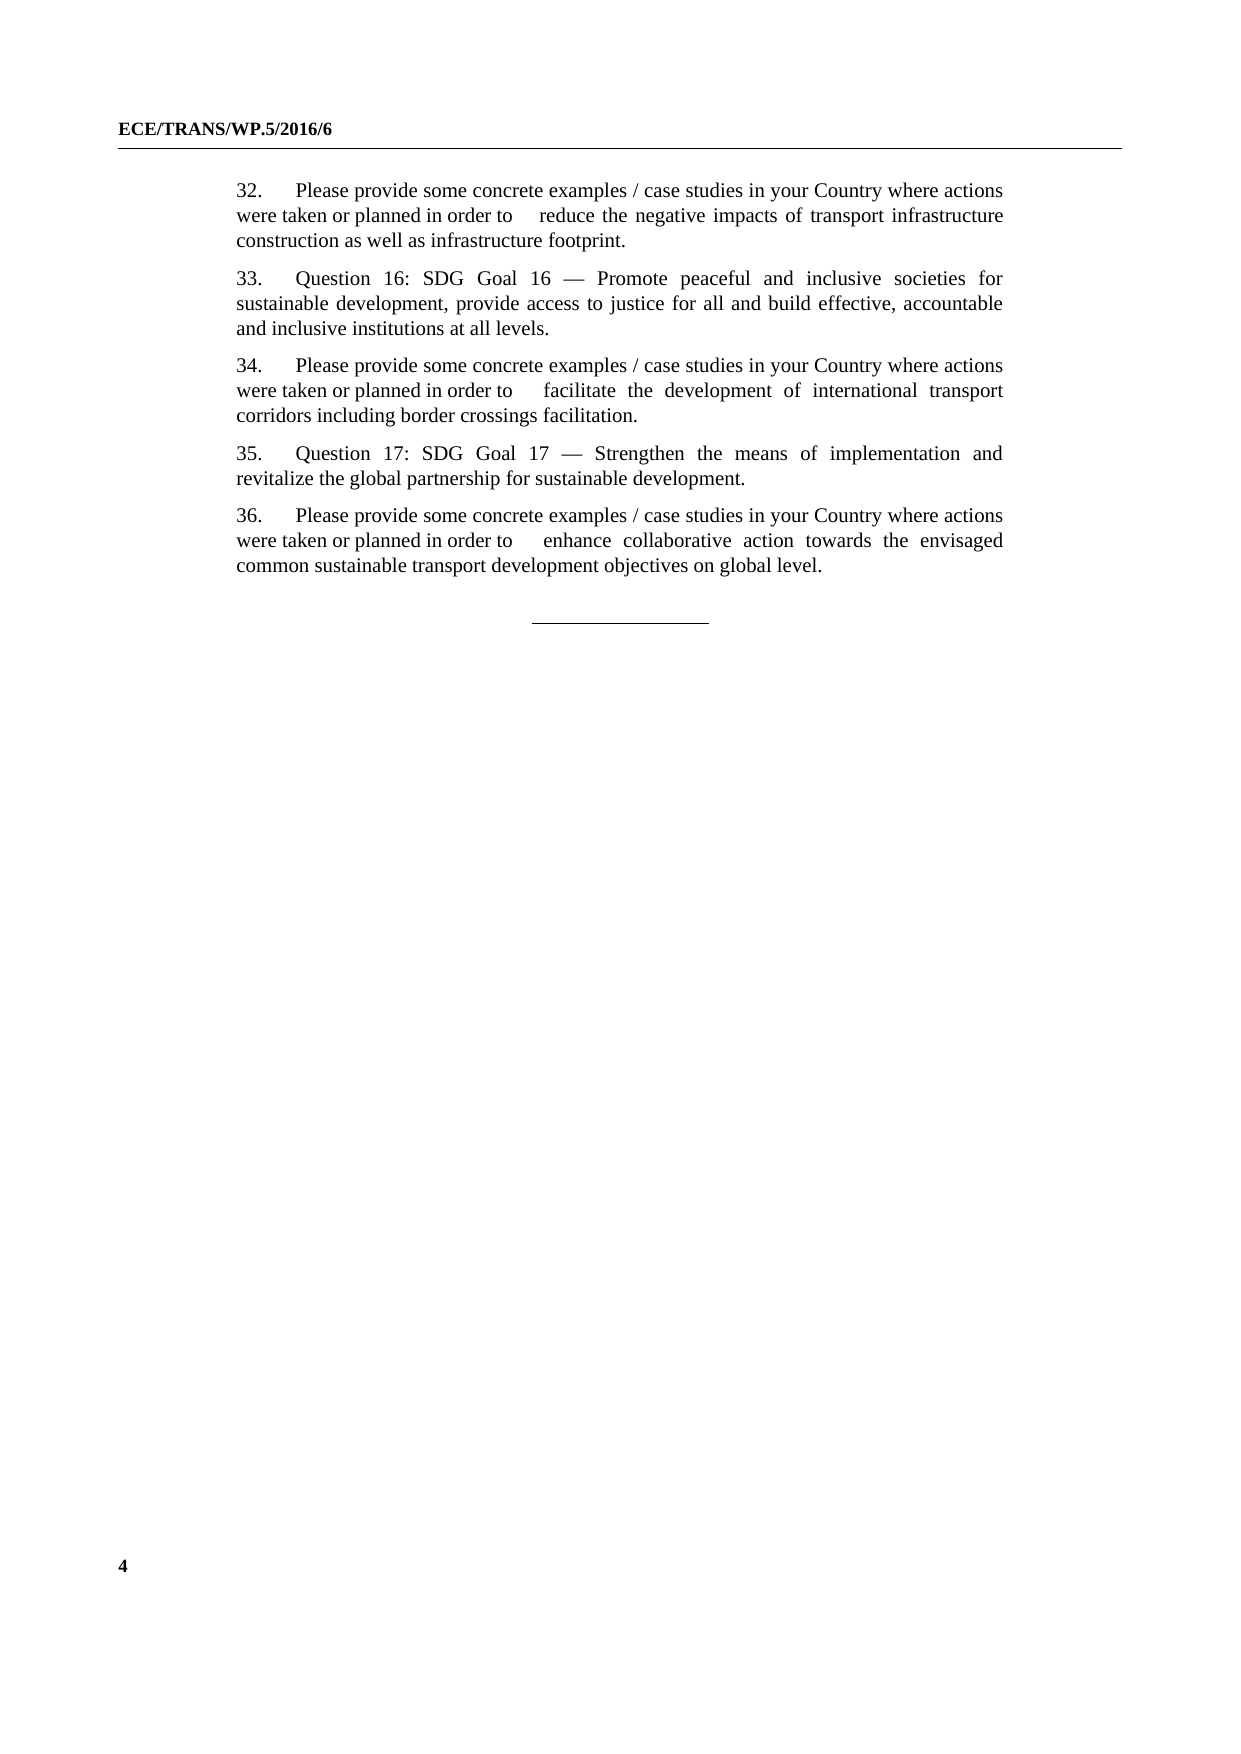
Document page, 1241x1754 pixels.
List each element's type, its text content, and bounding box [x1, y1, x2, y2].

text 32. Please provide some concrete examples / case studies in your Country where actions were taken or planned in order to reduce the negative impacts of transport infrastructure construction as well as infrastructure footprint. [236, 177, 1004, 252]
text 36. Please provide some concrete examples / case studies in your Country where actions were taken or planned in order to enhance collaborative action towards the envisaged common sustainable transport development objectives on global level. [236, 502, 1004, 577]
text 34. Please provide some concrete examples / case studies in your Country where actions were taken or planned in order to facilitate the development of international transport corridors including border crossings facilitation. [236, 352, 1004, 427]
text 33. Question 16: SDG Goal 16 — Promote peaceful and inclusive societies for sustainable development, provide access to justice for all and build effective, accountable and inclusive institutions at all levels. [236, 265, 1004, 340]
text 35. Question 17: SDG Goal 17 — Strengthen the means of implementation and revitalize the global partnership for sustainable development. [236, 440, 1004, 490]
